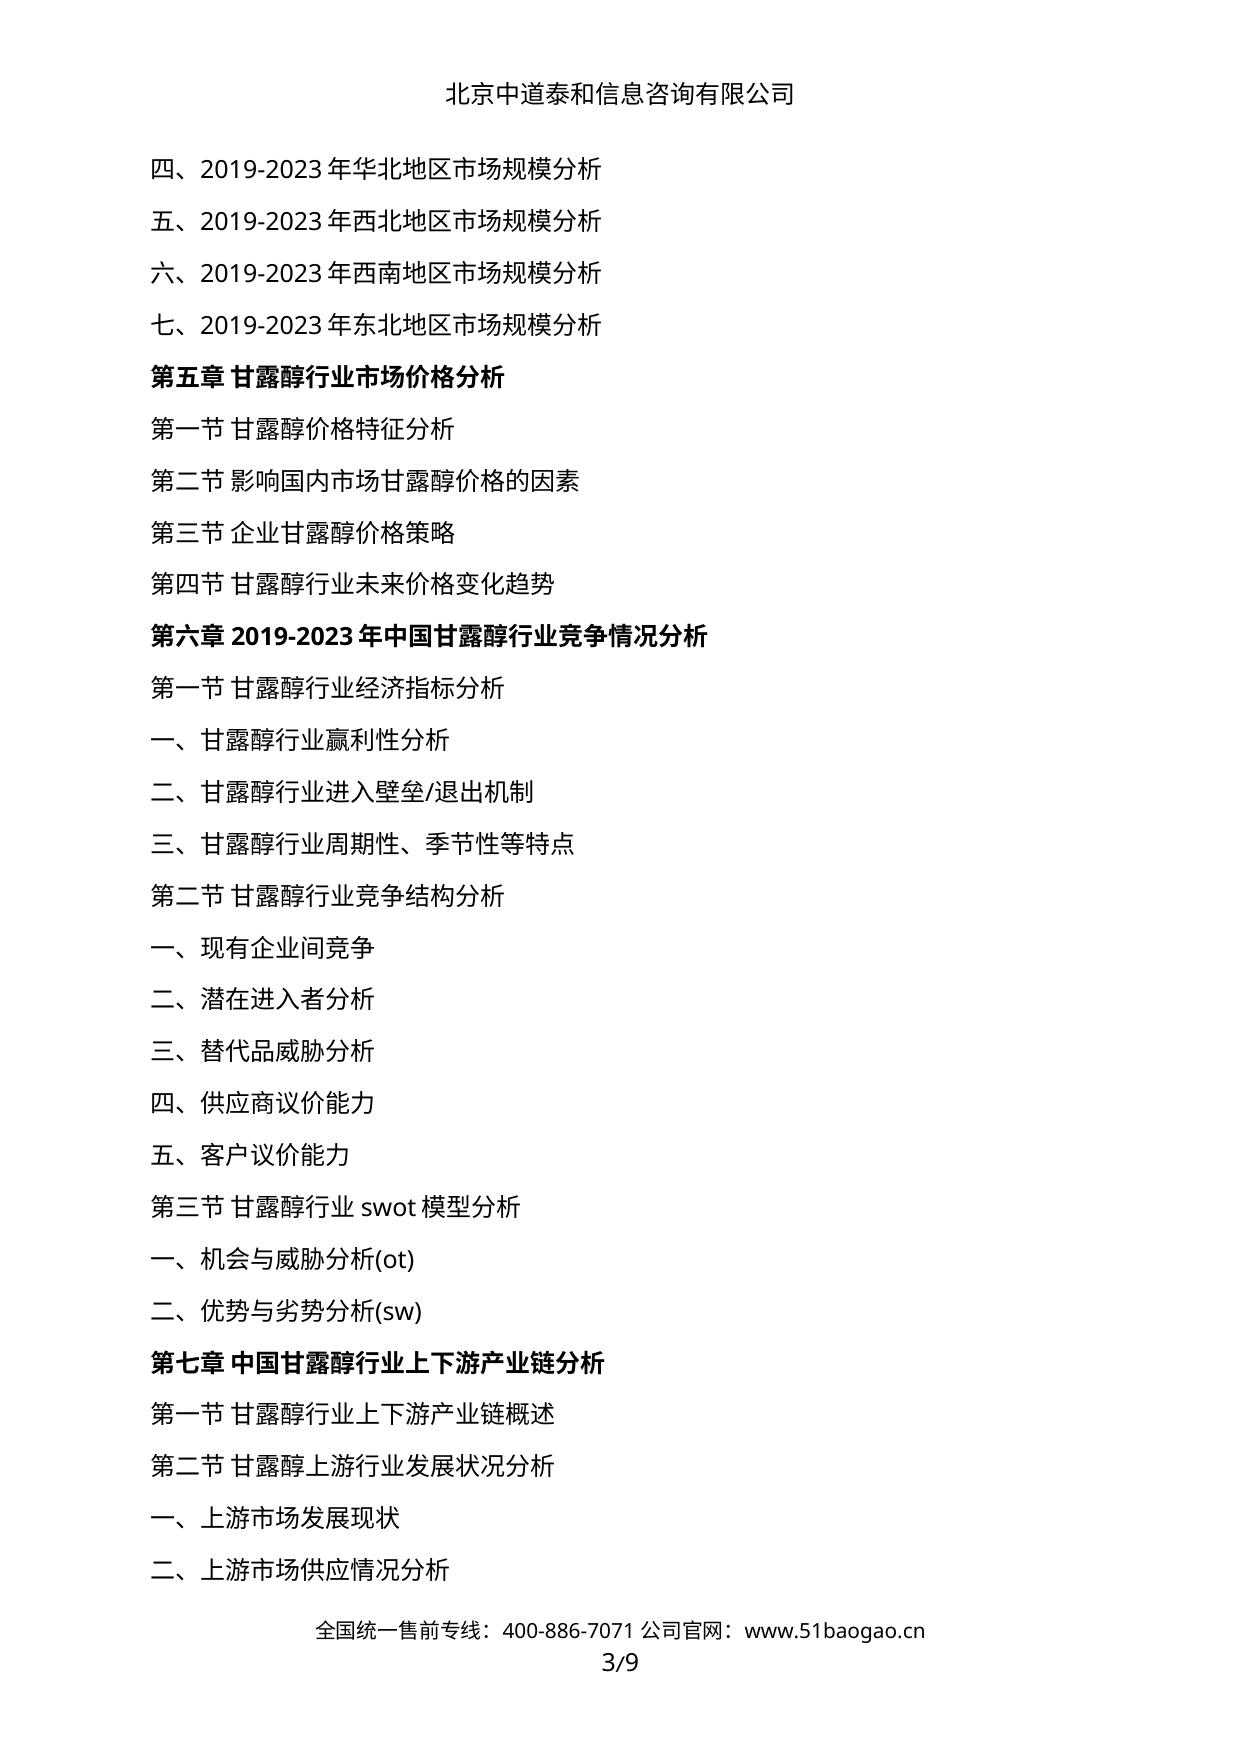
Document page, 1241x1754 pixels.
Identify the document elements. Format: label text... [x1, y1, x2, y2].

text 六、2019-2023年西南地区市场规模分析 [150, 254, 1090, 290]
text 三、替代品威胁分析 [150, 1032, 1090, 1068]
text 二、潜在进入者分析 [150, 980, 1090, 1016]
text 五、客户议价能力 [150, 1136, 1090, 1172]
text 第三节 甘露醇行业swot模型分析 [150, 1187, 1090, 1224]
text 第二节 甘露醇行业竞争结构分析 [150, 876, 1090, 912]
text 二、优势与劣势分析(sw) [150, 1291, 1090, 1327]
text 一、上游市场发展现状 [150, 1499, 1090, 1535]
text 第七章 中国甘露醇行业上下游产业链分析 [150, 1343, 1090, 1379]
text 第一节 甘露醇行业经济指标分析 [150, 669, 1090, 705]
text 四、2019-2023年华北地区市场规模分析 [150, 150, 1090, 186]
text 第一节 甘露醇价格特征分析 [150, 409, 1090, 446]
text 第六章 2019-2023年中国甘露醇行业竞争情况分析 [150, 617, 1090, 653]
text 一、甘露醇行业赢利性分析 [150, 721, 1090, 757]
text 二、甘露醇行业进入壁垒/退出机制 [150, 772, 1090, 809]
text 第四节 甘露醇行业未来价格变化趋势 [150, 565, 1090, 601]
text 一、现有企业间竞争 [150, 928, 1090, 964]
text 第五章 甘露醇行业市场价格分析 [150, 357, 1090, 394]
text 三、甘露醇行业周期性、季节性等特点 [150, 824, 1090, 861]
text 第一节 甘露醇行业上下游产业链概述 [150, 1395, 1090, 1431]
text 第二节 甘露醇上游行业发展状况分析 [150, 1447, 1090, 1483]
text 一、机会与威胁分析(ot) [150, 1239, 1090, 1276]
text 五、2019-2023年西北地区市场规模分析 [150, 202, 1090, 238]
text 第二节 影响国内市场甘露醇价格的因素 [150, 461, 1090, 497]
text 七、2019-2023年东北地区市场规模分析 [150, 306, 1090, 342]
text 第三节 企业甘露醇价格策略 [150, 513, 1090, 549]
text 四、供应商议价能力 [150, 1084, 1090, 1120]
text 二、上游市场供应情况分析 [150, 1551, 1090, 1587]
